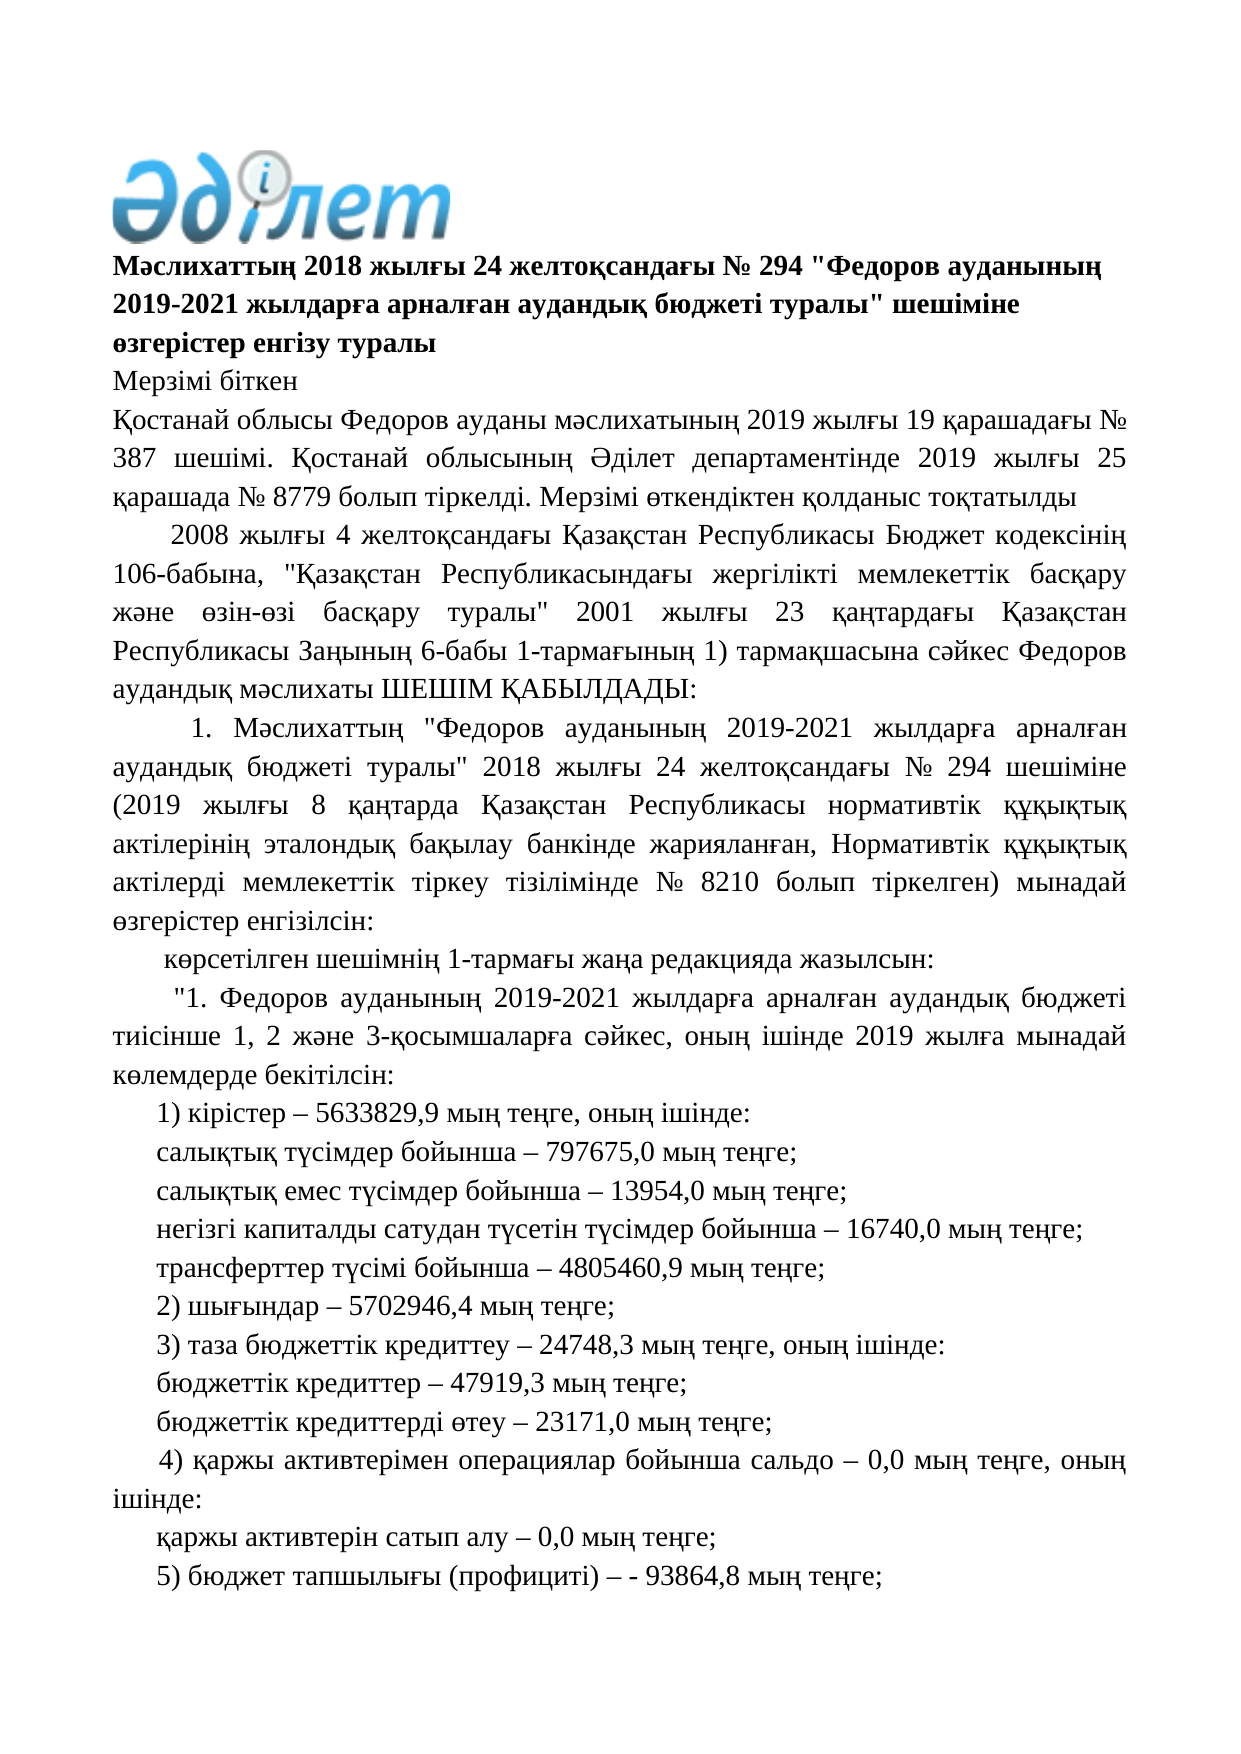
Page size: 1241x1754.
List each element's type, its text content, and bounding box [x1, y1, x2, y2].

text 1) кірістер – 5633829,9 мың теңге, оның ішінде: [112, 1096, 1128, 1129]
text 2) шығындар – 5702946,4 мың теңге; [112, 1288, 1128, 1322]
text 1. Мәслихаттың "Федоров ауданының 2019-2021 жылдарға арналған аудандық бюджеті туралы" 2018 жылғы 24 желтоқсандағы № 294 шешіміне (2019 жылғы 8 қаңтарда Қазақстан Республикасы нормативтік құқықтық актілерінің эталондық бақылау банкінде жарияланған, Нормативтік құқықтық актілерді мемлекеттік тіркеу тізілімінде № 8210 болып тіркелген) мынадай өзгерістер енгізілсін: [112, 710, 1128, 936]
text негізгі капиталды сатудан түсетін түсімдер бойынша – 16740,0 мың теңге; [112, 1211, 1128, 1245]
text салықтық түсімдер бойынша – 797675,0 мың теңге; [112, 1134, 1128, 1168]
text 5) бюджет тапшылығы (профициті) – - 93864,8 мың теңге; [112, 1558, 1128, 1592]
text көрсетілген шешімнің 1-тармағы жаңа редакцияда жазылсын: [112, 941, 1128, 975]
text бюджеттік кредиттер – 47919,3 мың теңге; [112, 1365, 1128, 1399]
text салықтық емес түсімдер бойынша – 13954,0 мың теңге; [112, 1173, 1128, 1206]
text қаржы активтерін сатып алу – 0,0 мың теңге; [112, 1519, 1128, 1553]
text бюджеттік кредиттерді өтеу – 23171,0 мың теңге; [112, 1404, 1128, 1437]
text Мерзімі біткен [112, 363, 1128, 397]
picture [112, 150, 451, 244]
text 4) қаржы активтерімен операциялар бойынша сальдо – 0,0 мың теңге, оның ішінде: [112, 1442, 1128, 1514]
text Қостанай облысы Федоров ауданы мәслихатының 2019 жылғы 19 қарашадағы № 387 шешімі. Қостанай облысының Әділет департаментінде 2019 жылғы 25 қарашада № 8779 болып тіркелді. Мерзімі өткендіктен қолданыс тоқтатылды [112, 402, 1128, 512]
text 3) таза бюджеттік кредиттеу – 24748,3 мың теңге, оның ішінде: [112, 1327, 1128, 1360]
text "1. Федоров ауданының 2019-2021 жылдарға арналған аудандық бюджеті тиісінше 1, 2 және 3-қосымшаларға сәйкес, оның ішінде 2019 жылға мынадай көлемдерде бекітілсін: [112, 980, 1128, 1091]
text Мәслихаттың 2018 жылғы 24 желтоқсандағы № 294 "Федоров ауданының 2019-2021 жылдарға арналған аудандық бюджеті туралы" шешіміне өзгерістер енгізу туралы [112, 248, 1128, 358]
text 2008 жылғы 4 желтоқсандағы Қазақстан Республикасы Бюджет кодексінің 106-бабына, "Қазақстан Республикасындағы жергілікті мемлекеттік басқару және өзін-өзі басқару туралы" 2001 жылғы 23 қаңтардағы Қазақстан Республикасы Заңының 6-бабы 1-тармағының 1) тармақшасына сәйкес Федоров аудандық мәслихаты ШЕШІМ ҚАБЫЛДАДЫ: [112, 517, 1128, 705]
text трансферттер түсімі бойынша – 4805460,9 мың теңге; [112, 1250, 1128, 1283]
